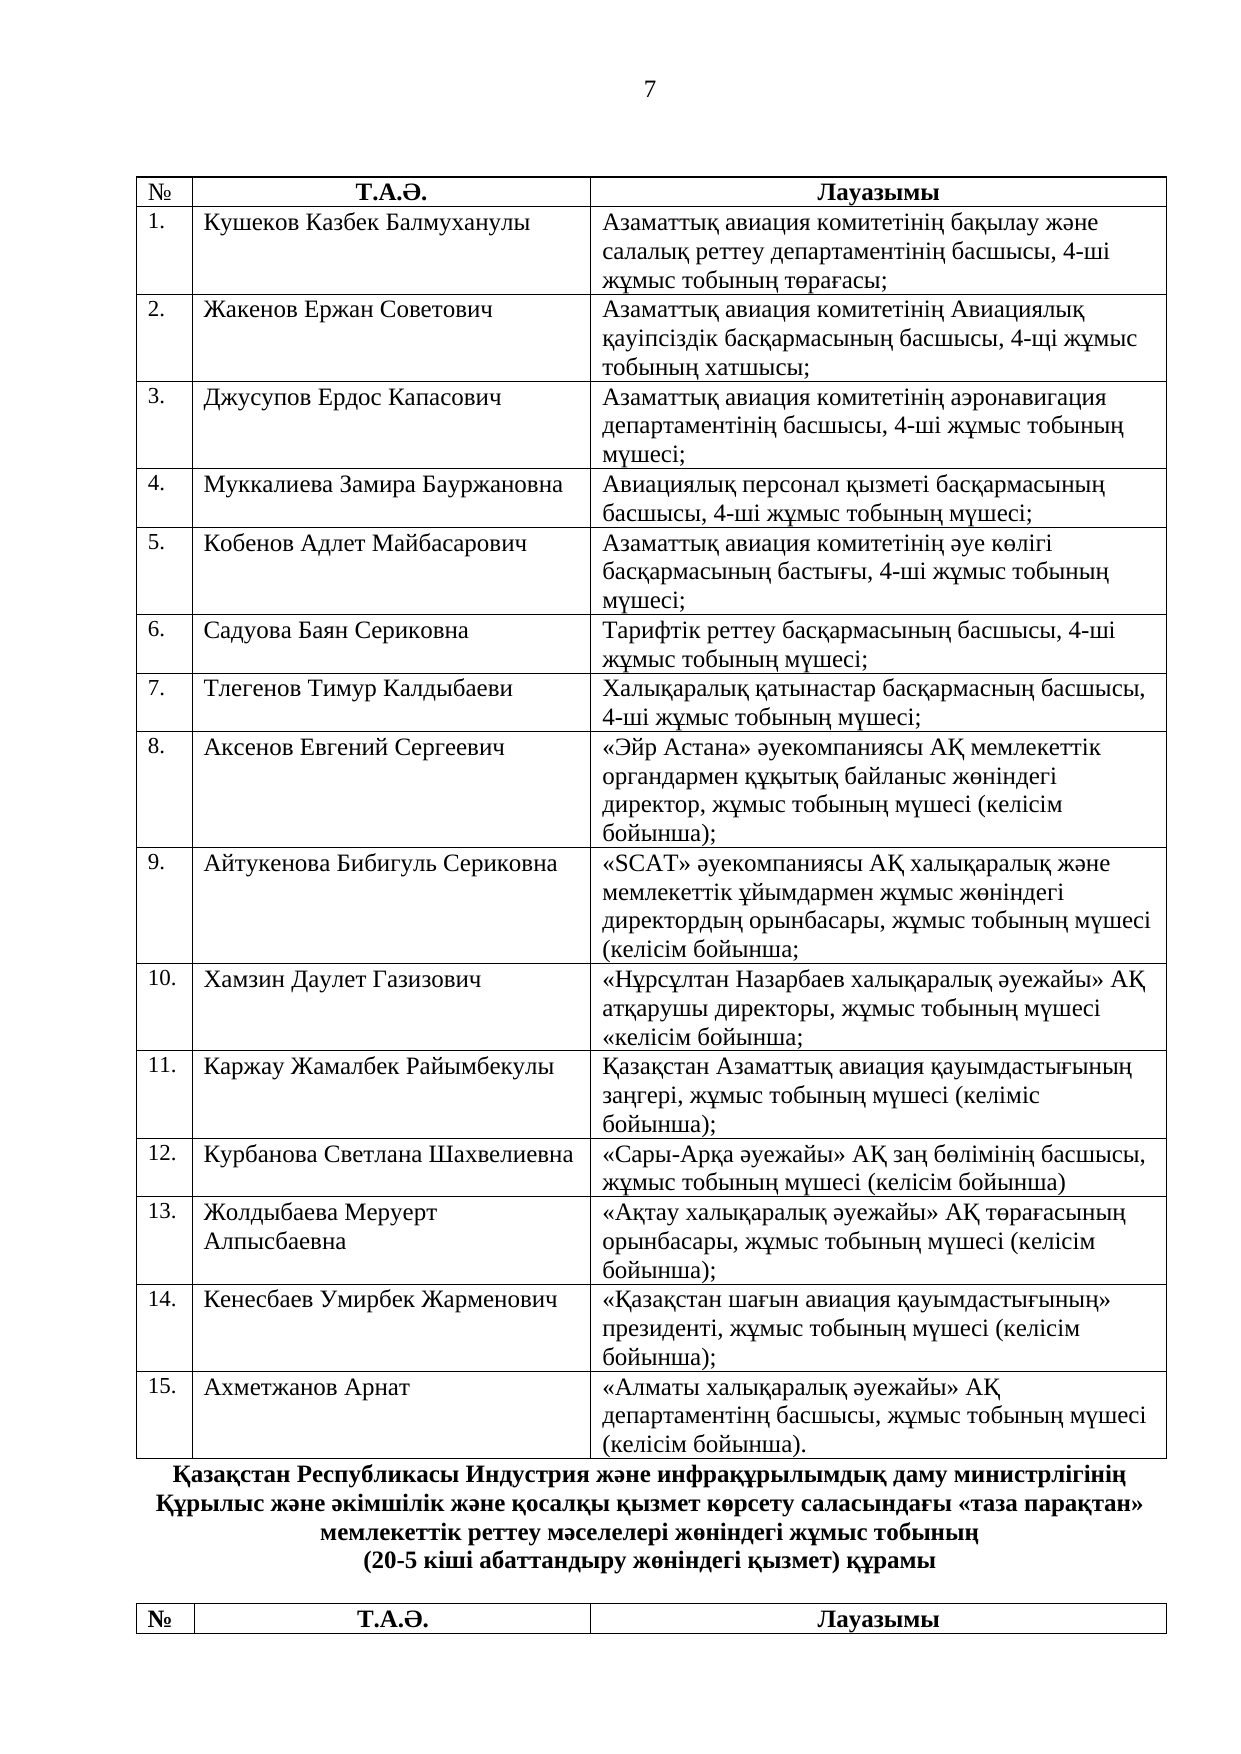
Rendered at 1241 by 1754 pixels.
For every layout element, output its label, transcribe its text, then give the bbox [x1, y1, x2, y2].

table_header Лауазымы [591, 178, 1166, 206]
table_cell «Ақтау халықаралық әуежайы» АҚ төрағасының орынбасары, жұмыс тобының мүшесі (келісім бойынша); [591, 1197, 1166, 1283]
table_cell Тлегенов Тимур Калдыбаеви [193, 674, 590, 731]
table_cell Кобенов Адлет Майбасарович [193, 528, 590, 614]
table_cell Авиациялық персонал қызметі басқармасының басшысы, 4-ші жұмыс тобының мүшесі; [591, 469, 1166, 527]
text (20-5 кіші абаттандыру жөніндегі қызмет) құрамы [148, 1545, 1152, 1574]
table_cell Қазақстан Азаматтық авиация қауымдастығының заңгері, жұмыс тобының мүшесі (келіміс бойынша); [591, 1051, 1166, 1138]
table_cell «Алматы халықаралық әуежайы» АҚ департаментінң басшысы, жұмыс тобының мүшесі (келісім бойынша). [591, 1372, 1166, 1458]
text Қазақстан Республикасы Индустрия және инфрақұрылымдық даму министрлігінің Құрылыс және әкімшілік және қосалқы қызмет көрсету саласындағы «таза парақтан» мемлекеттік реттеу мәселелері жөніндегі жұмыс тобының [148, 1459, 1152, 1545]
table_cell Халықаралық қатынастар басқармасның басшысы, 4-ші жұмыс тобының мүшесі; [591, 674, 1166, 731]
table_header Лауазымы [591, 1604, 1166, 1633]
table_cell Кушеков Казбек Балмуханулы [193, 207, 590, 293]
table_cell Муккалиева Замира Бауржановна [193, 469, 590, 527]
table_header Т.А.Ә. [193, 178, 590, 206]
table_cell [137, 1285, 192, 1371]
table_cell [137, 964, 192, 1050]
table_cell [137, 1139, 192, 1196]
table_cell Азаматтық авиация комитетінің әуе көлігі басқармасының бастығы, 4-ші жұмыс тобының мүшесі; [591, 528, 1166, 614]
table_cell [137, 1051, 192, 1138]
table_cell [137, 615, 192, 672]
table_header Т.А.Ә. [195, 1604, 590, 1633]
table_cell Кенесбаев Умирбек Жарменович [193, 1285, 590, 1371]
table_cell Джусупов Ердос Капасович [193, 382, 590, 468]
table_cell [137, 207, 192, 293]
table_header № [137, 1604, 194, 1633]
table_cell [137, 732, 192, 847]
table_cell Садуова Баян Сериковна [193, 615, 590, 672]
table_cell Ахметжанов Арнат [193, 1372, 590, 1458]
table_cell Каржау Жамалбек Райымбекулы [193, 1051, 590, 1138]
table_cell Тарифтік реттеу басқармасының басшысы, 4-ші жұмыс тобының мүшесі; [591, 615, 1166, 672]
table_cell «Сары-Арқа әуежайы» АҚ заң бөлімінің басшысы, жұмыс тобының мүшесі (келісім бойынша) [591, 1139, 1166, 1196]
table_cell [137, 848, 192, 963]
table_cell [137, 295, 192, 381]
table_cell Курбанова Светлана Шахвелиевна [193, 1139, 590, 1196]
table_cell «SCAT» әуекомпаниясы АҚ халықаралық және мемлекеттік ұйымдармен жұмыс жөніндегі директордың орынбасары, жұмыс тобының мүшесі (келісім бойынша; [591, 848, 1166, 963]
table_cell «Нұрсұлтан Назарбаев халықаралық әуежайы» АҚ атқарушы директоры, жұмыс тобының мүшесі «келісім бойынша; [591, 964, 1166, 1050]
table_cell [137, 1372, 192, 1458]
table_cell «Эйр Астана» әуекомпаниясы АҚ мемлекеттік органдармен құқытық байланыс жөніндегі директор, жұмыс тобының мүшесі (келісім бойынша); [591, 732, 1166, 847]
table_cell Айтукенова Бибигуль Сериковна [193, 848, 590, 963]
table_cell [137, 528, 192, 614]
table_cell «Қазақстан шағын авиация қауымдастығының» президенті, жұмыс тобының мүшесі (келісім бойынша); [591, 1285, 1166, 1371]
table_cell Азаматтық авиация комитетінің бақылау және салалық реттеу департаментінің басшысы, 4-ші жұмыс тобының төрағасы; [591, 207, 1166, 293]
table_cell [137, 382, 192, 468]
table_cell Аксенов Евгений Сергеевич [193, 732, 590, 847]
table_cell [137, 469, 192, 527]
table_cell Жолдыбаева Меруерт Алпысбаевна [193, 1197, 590, 1283]
table_cell [137, 1197, 192, 1283]
table_cell Хамзин Даулет Газизович [193, 964, 590, 1050]
table_cell Жакенов Ержан Советович [193, 295, 590, 381]
table_cell Азаматтық авиация комитетінің Авиациялық қауіпсіздік басқармасының басшысы, 4-щі жұмыс тобының хатшысы; [591, 295, 1166, 381]
table_cell Азаматтық авиация комитетінің аэронавигация департаментінің басшысы, 4-ші жұмыс тобының мүшесі; [591, 382, 1166, 468]
table_header № [137, 178, 192, 206]
table_cell [137, 674, 192, 731]
